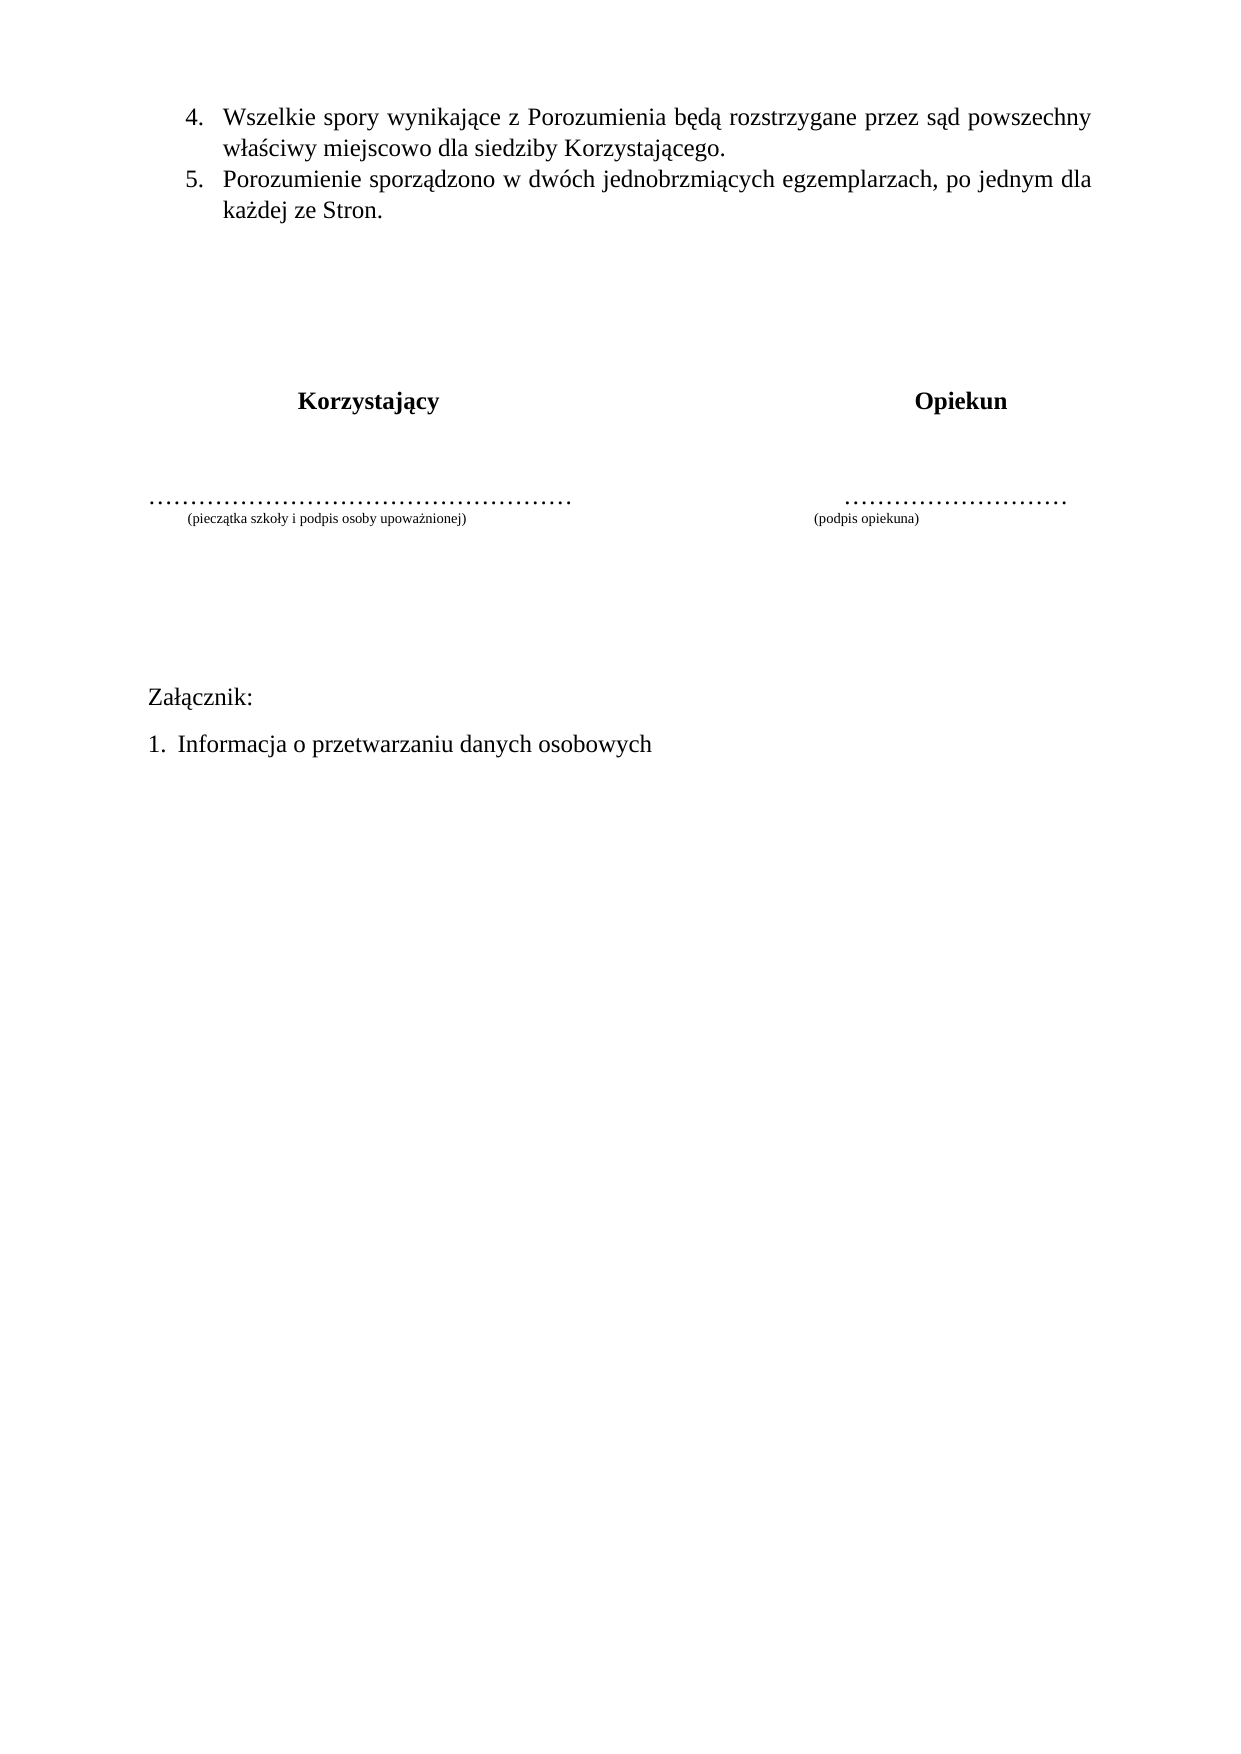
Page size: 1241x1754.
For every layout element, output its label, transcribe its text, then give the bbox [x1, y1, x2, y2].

list Wszelkie spory wynikające z Porozumienia będą rozstrzygane przez sąd powszechny właściwy miejscowo dla siedziby Korzystającego. [185, 102, 1093, 162]
text Załącznik: [148, 682, 1093, 711]
text Korzystający Opiekun [185, 386, 1093, 414]
text (pieczątka szkoły i podpis osoby upoważnionej) (podpis opiekuna) [148, 510, 1093, 539]
list Porozumienie sporządzono w dwóch jednobrzmiących egzemplarzach, po jednym dla każdej ze Stron. [185, 164, 1093, 224]
text …………………………………………… ……………………… [148, 481, 1093, 510]
list Informacja o przetwarzaniu danych osobowych [148, 729, 1093, 758]
